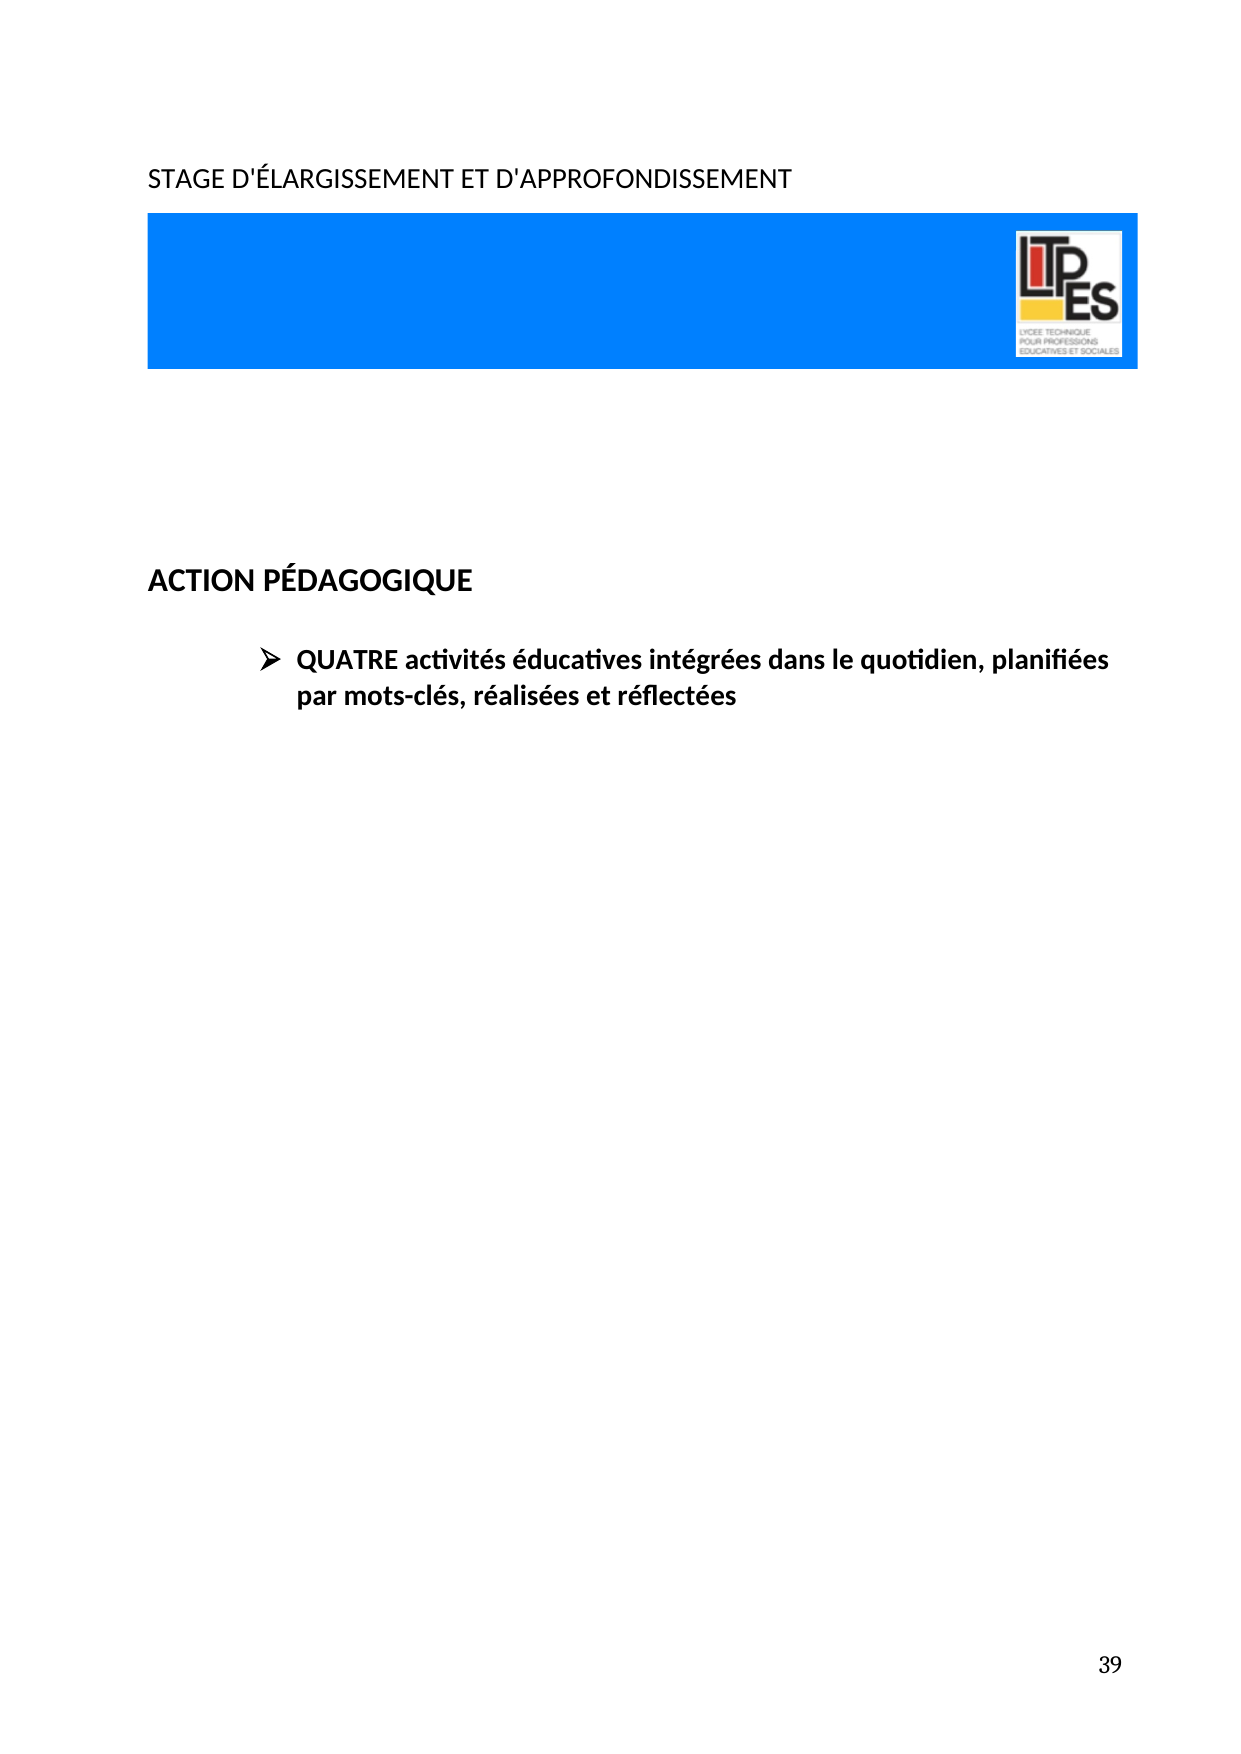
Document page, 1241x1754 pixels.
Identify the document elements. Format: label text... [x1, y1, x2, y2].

text ACTION PÉDAGOGIQUE [148, 559, 1122, 600]
picture [147, 213, 1138, 369]
text STAGE D'ÉLARGISSEMENT ET D'APPROFONDISSEMENT [148, 160, 1122, 196]
list QUATRE activités éducatives intégrées dans le quotidien, planifiées par mots-clés, réalisées et réflectées [259, 641, 1122, 712]
